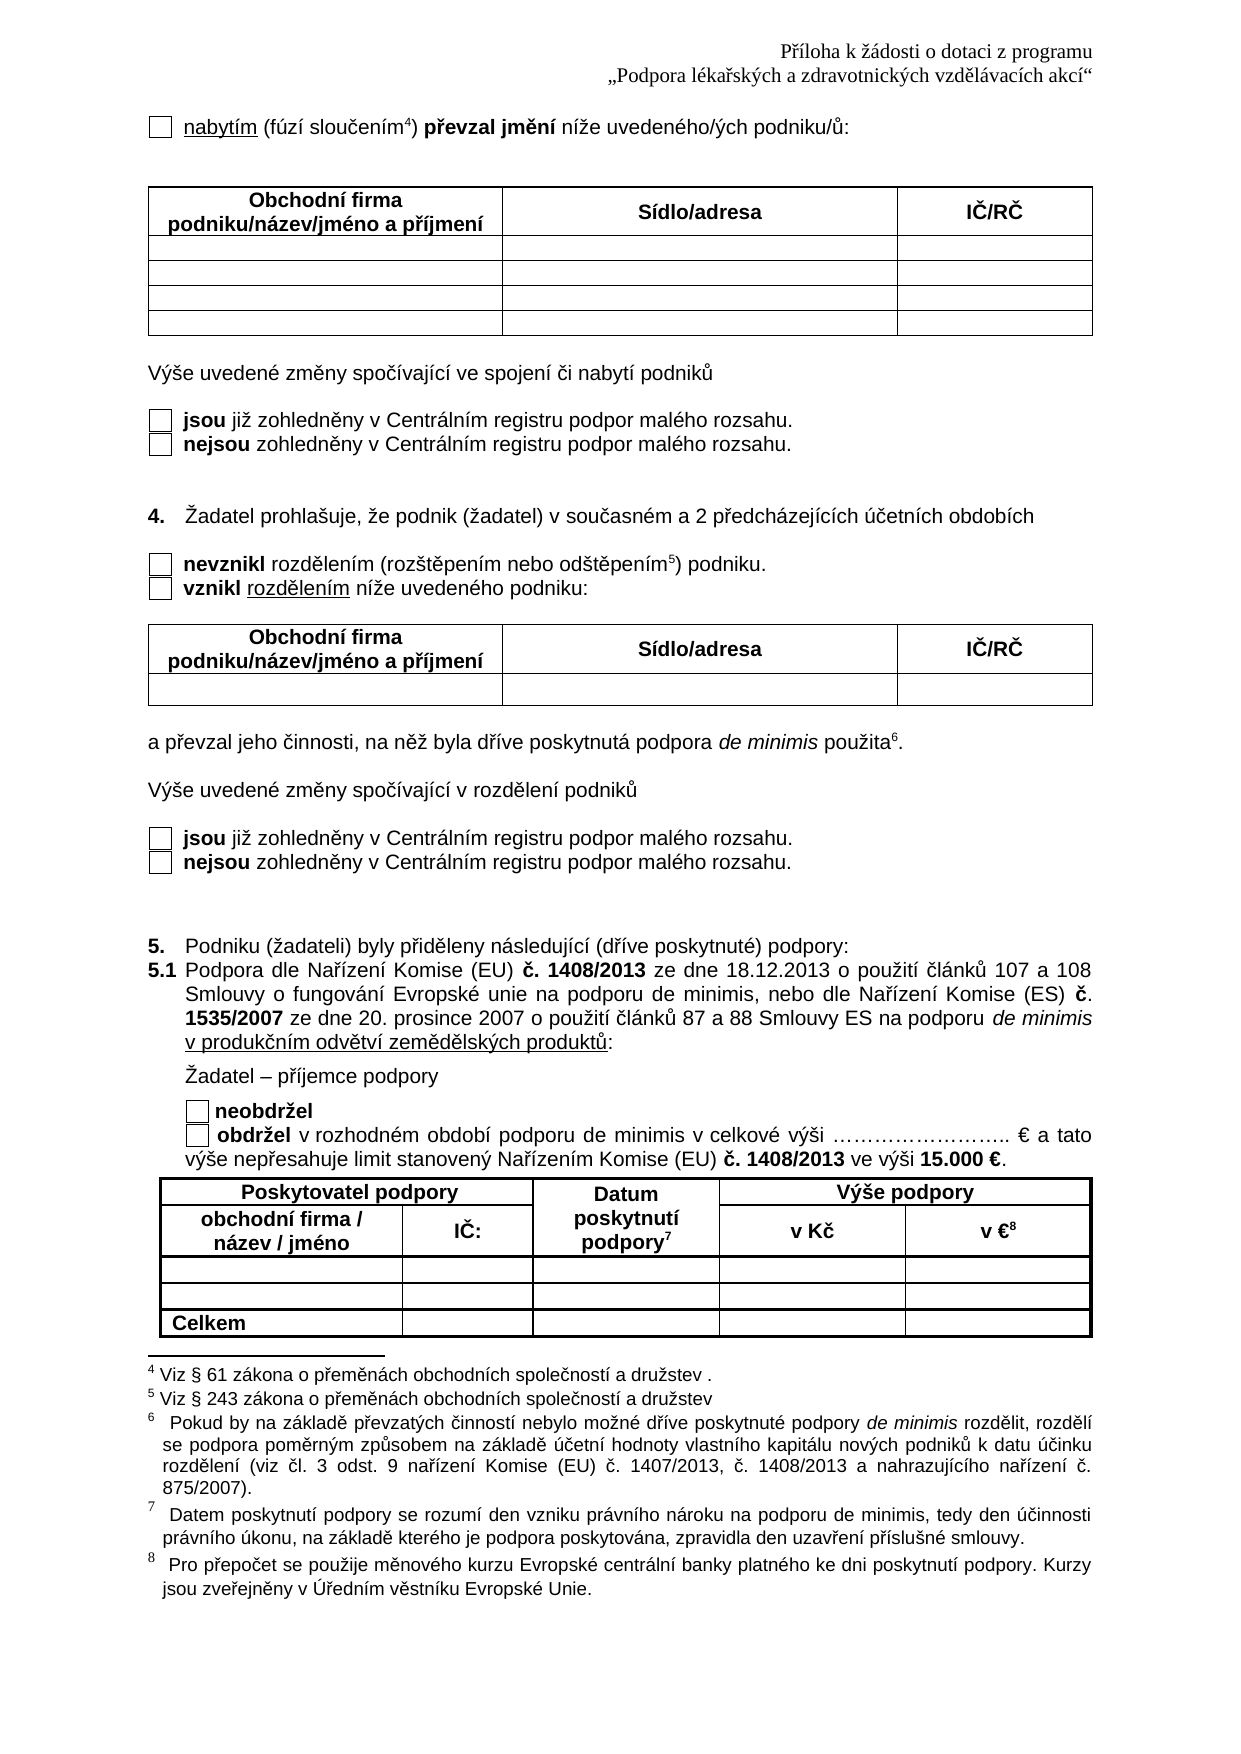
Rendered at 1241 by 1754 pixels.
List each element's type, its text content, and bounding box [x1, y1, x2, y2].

table_cell [534, 1284, 719, 1308]
table_header Sídlo/adresa [503, 625, 897, 673]
table_cell Celkem [162, 1311, 402, 1335]
table_header IČ/RČ [898, 625, 1092, 673]
table_header Obchodní firma podniku/název/jméno a příjmení [149, 188, 502, 235]
list Podniku (žadateli) byly přiděleny následující (dříve poskytnuté) podpory: [148, 934, 1092, 958]
table_header IČ/RČ [898, 188, 1092, 235]
table_cell v € [906, 1206, 1089, 1255]
table_cell [149, 236, 502, 260]
table_cell [503, 286, 897, 310]
text jsou již zohledněny v Centrálním registru podpor malého rozsahu. [148, 826, 1092, 850]
text a převzal jeho činnosti, na něž byla dříve poskytnutá podpora de minimis použita. [148, 730, 1092, 754]
table_cell [162, 1258, 402, 1282]
table_cell [534, 1258, 719, 1282]
table_cell [898, 261, 1092, 285]
list Podpora dle Nařízení Komise (EU) č. 1408/2013 ze dne 18.12.2013 o použití článků 107 a 108 Smlouvy o fungování Evropské unie na podporu de minimis, nebo dle Nařízení Komise (ES) č. 1535/2007 ze dne 20. prosince 2007 o použití článků 88 Smlouvy ES na podporu de minimis v produkčním odvětví zemědělských produktů: [148, 958, 1092, 1054]
table_header Výše podpory [720, 1180, 1089, 1204]
table_cell [534, 1311, 719, 1335]
table_cell [403, 1284, 532, 1308]
table_cell [906, 1284, 1089, 1308]
table_cell [720, 1258, 905, 1282]
table_cell [162, 1284, 402, 1308]
text Výše uvedené změny spočívající ve spojení či nabytí podniků [148, 360, 1092, 384]
table_cell [403, 1258, 532, 1282]
text obdržel v rozhodném období podporu de minimis v celkové výši …………………….. € a tato výše nepřesahuje limit stanovený Nařízením Komise (EU) č. 1408/2013 ve výši 15.000 €. [185, 1123, 1092, 1171]
text vznikl rozdělením níže uvedeného podniku: [148, 576, 1092, 600]
table_header Sídlo/adresa [503, 188, 897, 235]
table_cell [898, 674, 1092, 705]
table_cell IČ: [403, 1206, 532, 1255]
text Žadatel – příjemce podpory [185, 1064, 1092, 1088]
table_cell [149, 286, 502, 310]
table_cell [503, 674, 897, 705]
text neobdržel [185, 1099, 1092, 1123]
list Žadatel prohlašuje, že podnik (žadatel) v současném a 2 předcházejících účetních obdobích [148, 504, 1092, 528]
table_cell [720, 1311, 905, 1335]
table_cell [503, 261, 897, 285]
table_cell [503, 311, 897, 335]
table_cell [720, 1284, 905, 1308]
text nejsou zohledněny v Centrálním registru podpor malého rozsahu. [148, 432, 1092, 456]
text nabytím (fúzí sloučením) převzal jmění níže uvedeného/ých podniku/ů: [148, 114, 1092, 138]
text jsou již zohledněny v Centrálním registru podpor malého rozsahu. [148, 408, 1092, 432]
table_cell [149, 674, 502, 705]
table_header Obchodní firma podniku/název/jméno a příjmení [149, 625, 502, 673]
text Výše uvedené změny spočívající v rozdělení podniků [148, 778, 1092, 802]
table_cell [906, 1258, 1089, 1282]
table_cell [503, 236, 897, 260]
text nejsou zohledněny v Centrálním registru podpor malého rozsahu. [148, 850, 1092, 874]
table_header Poskytovatel podpory [162, 1180, 532, 1204]
table_cell v Kč [720, 1206, 905, 1255]
table_header Datum poskytnutí podpory [534, 1180, 719, 1255]
table_cell obchodní firma / název / jméno [162, 1206, 402, 1255]
table_cell [403, 1311, 532, 1335]
table_cell [906, 1311, 1089, 1335]
table_cell [149, 311, 502, 335]
table_cell [898, 236, 1092, 260]
table_cell [898, 311, 1092, 335]
text nevznikl rozdělením (rozštěpením nebo odštěpením) podniku. [148, 552, 1092, 576]
table_cell [149, 261, 502, 285]
table_cell [898, 286, 1092, 310]
